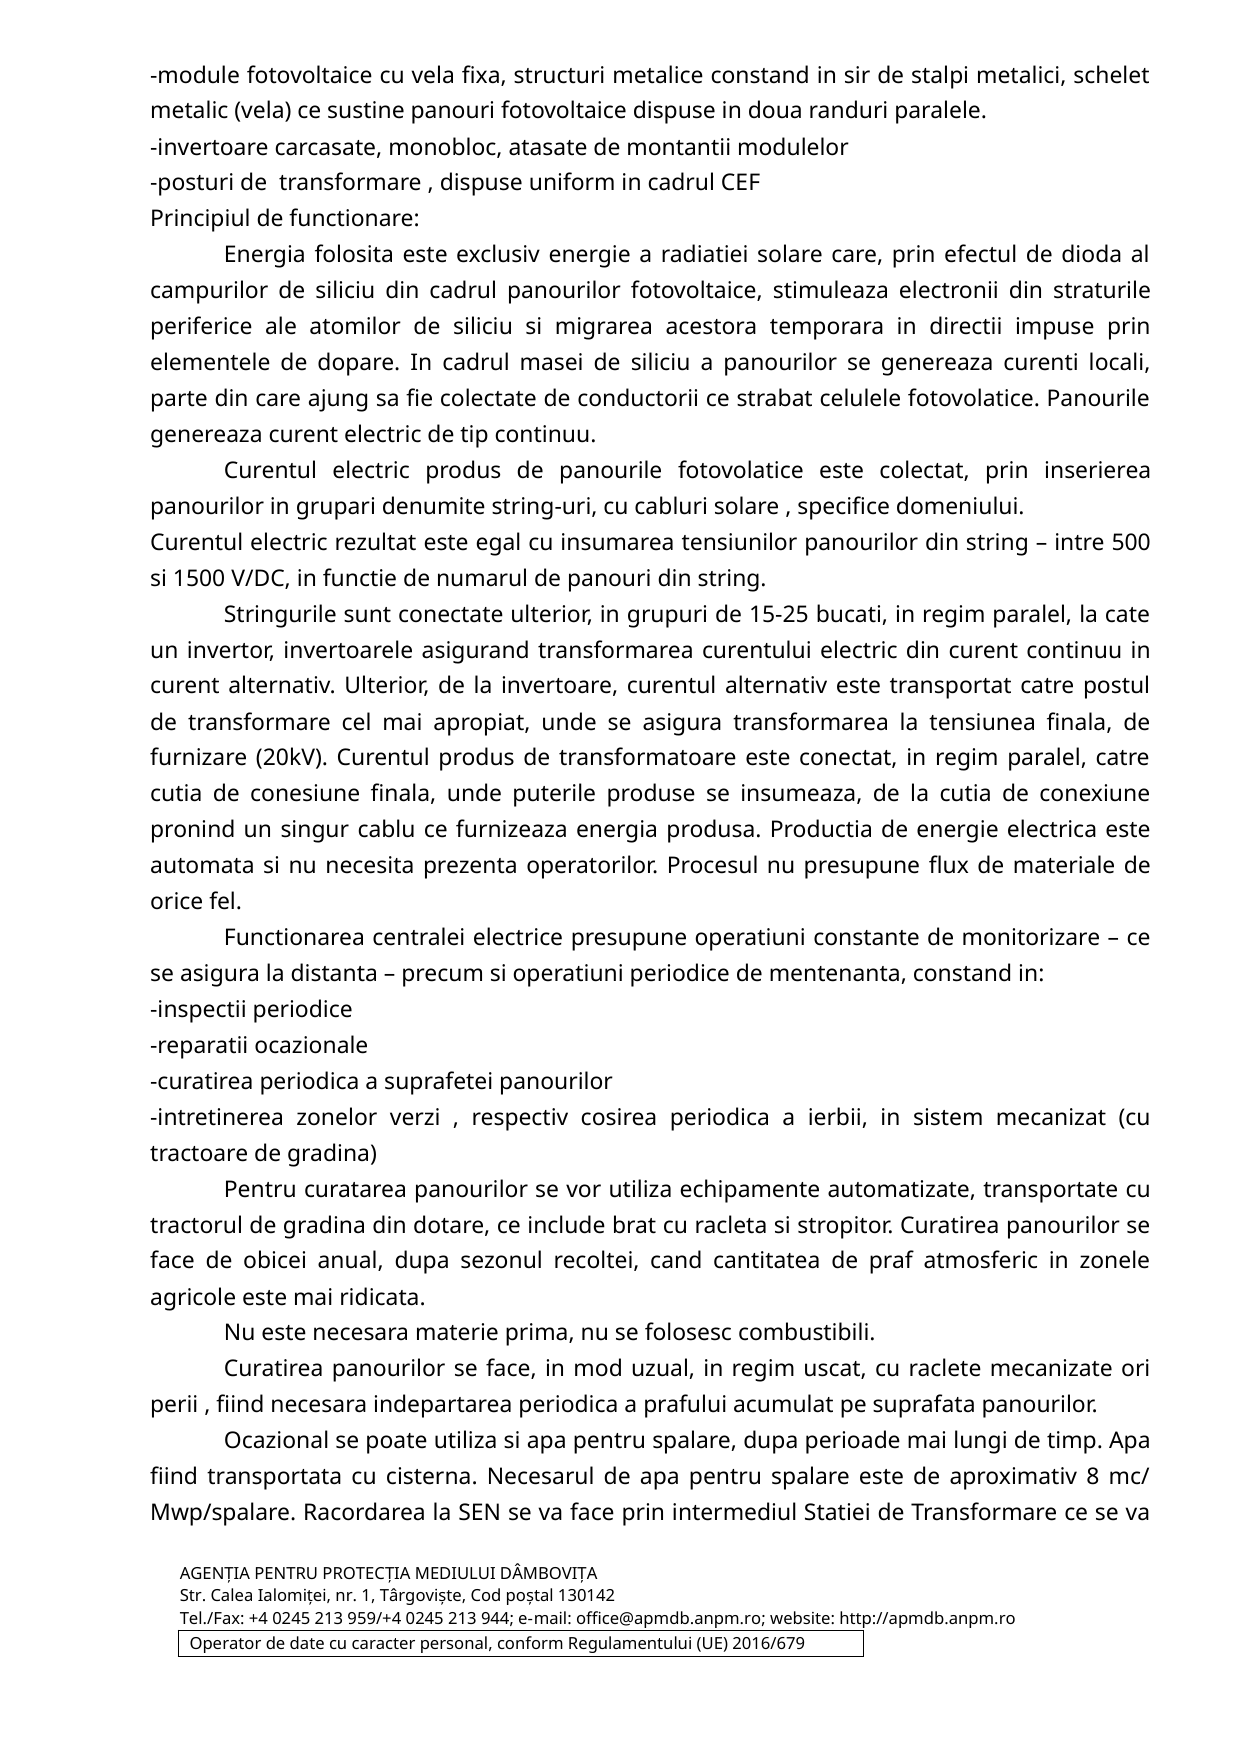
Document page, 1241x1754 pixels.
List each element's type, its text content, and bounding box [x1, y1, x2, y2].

text Curentul electric rezultat este egal cu insumarea tensiunilor panourilor din string – intre 500 si 1500 V/DC, in functie de numarul de panouri din string. [150, 526, 1152, 593]
text Principiul de functionare: [150, 202, 1152, 233]
text -invertoare carcasate, monobloc, atasate de montantii modulelor [150, 130, 1152, 162]
text Curatirea panourilor se face, in mod uzual, in regim uscat, cu raclete mecanizate ori perii , fiind necesara indepartarea periodica a prafului acumulat pe suprafata panourilor. [150, 1352, 1152, 1419]
text Functionarea centralei electrice presupune operatiuni constante de monitorizare – ce se asigura la distanta – precum si operatiuni periodice de mentenanta, constand in: [150, 921, 1152, 988]
text -curatirea periodica a suprafetei panourilor [150, 1065, 1152, 1096]
text -posturi de transformare , dispuse uniform in cadrul CEF [150, 166, 1152, 198]
text Curentul electric produs de panourile fotovolatice este colectat, prin inserierea panourilor in grupari denumite string-uri, cu cabluri solare , specifice domeniului. [150, 454, 1152, 521]
text -intretinerea zonelor verzi , respectiv cosirea periodica a ierbii, in sistem mecanizat (cu tractoare de gradina) [150, 1101, 1152, 1168]
text Stringurile sunt conectate ulterior, in grupuri de 15-25 bucati, in regim paralel, la cate un invertor, invertoarele asigurand transformarea curentului electric din curent continuu in curent alternativ. Ulterior, de la invertoare, curentul alternativ este transportat catre postul de transformare cel mai apropiat, unde se asigura transformarea la tensiunea finala, de furnizare (20kV). Curentul produs de transformatoare este conectat, in regim paralel, catre cutia de conesiune finala, unde puterile produse se insumeaza, de la cutia de conexiune pronind un singur cablu ce furnizeaza energia produsa. Productia de energie electrica este automata si nu necesita prezenta operatorilor. Procesul nu presupune flux de materiale de orice fel. [150, 598, 1152, 916]
text Energia folosita este exclusiv energie a radiatiei solare care, prin efectul de dioda al campurilor de siliciu din cadrul panourilor fotovoltaice, stimuleaza electronii din straturile periferice ale atomilor de siliciu si migrarea acestora temporara in directii impuse prin elementele de dopare. In cadrul masei de siliciu a panourilor se genereaza curenti locali, parte din care ajung sa fie colectate de conductorii ce strabat celulele fotovolatice. Panourile genereaza curent electric de tip continuu. [150, 238, 1152, 449]
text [150, 1424, 1152, 1527]
text Pentru curatarea panourilor se vor utiliza echipamente automatizate, transportate cu tractorul de gradina din dotare, ce include brat cu racleta si stropitor. Curatirea panourilor se face de obicei anual, dupa sezonul recoltei, cand cantitatea de praf atmosferic in zonele agricole este mai ridicata. [150, 1173, 1152, 1312]
text -module fotovoltaice cu vela fixa, structuri metalice constand in sir de stalpi metalici, schelet metalic (vela) ce sustine panouri fotovoltaice dispuse in doua randuri paralele. [150, 58, 1152, 126]
text -reparatii ocazionale [150, 1029, 1152, 1060]
text -inspectii periodice [150, 993, 1152, 1024]
text Nu este necesara materie prima, nu se folosesc combustibili. [150, 1316, 1152, 1348]
